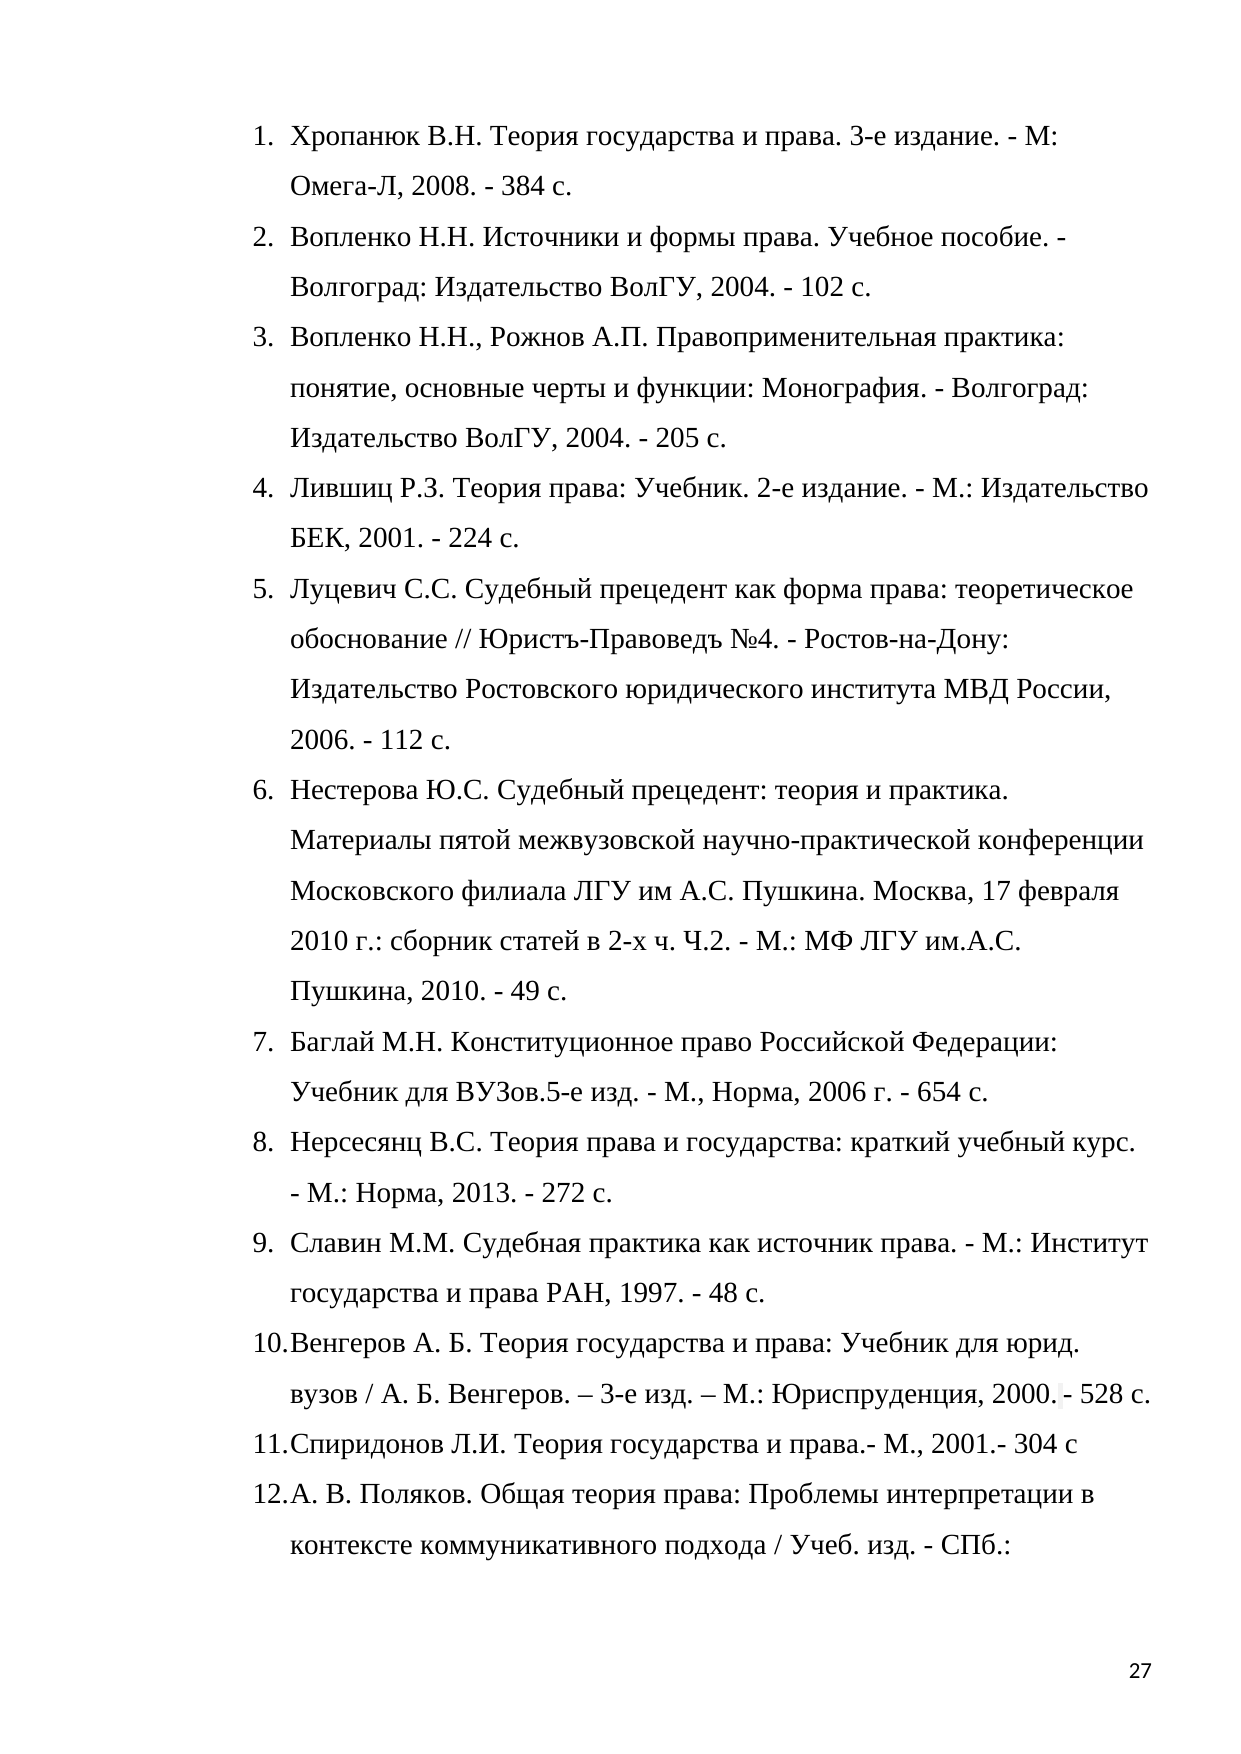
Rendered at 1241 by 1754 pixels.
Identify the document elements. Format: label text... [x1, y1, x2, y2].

list Баглай М.Н. Конституционное право Российской Федерации: Учебник для ВУЗов.5-е изд. - М., Норма, 2006 г. - 654 с. [252, 1024, 1152, 1108]
list Вопленко Н.Н., Рожнов А.П. Правоприменительная практика: понятие, основные черты и функции: Монография. - Волгоград: Издательство ВолГУ, 2004. - 205 с. [252, 319, 1152, 453]
list Нестерова Ю.С. Судебный прецедент: теория и практика. Материалы пятой межвузовской научно-практической конференции Московского филиала ЛГУ им А.С. Пушкина. Москва, 17 февраля 2010 г.: сборник статей в 2-х ч. Ч.2. - М.: МФ ЛГУ им.А.С. Пушкина, 2010. - 49 с. [252, 772, 1152, 1007]
list Славин М.М. Судебная практика как источник права. - М.: Институт государства и права РАН, 1997. - 48 с. [252, 1225, 1152, 1309]
list Венгеров А. Б. Теория государства и права: Учебник для юрид. вузов / А. Б. Венгеров. – 3-е изд. – М.: Юриспруденция, 2000. - 528 с. [252, 1326, 1152, 1409]
list Луцевич С.С. Судебный прецедент как форма права: теоретическое обоснование // Юристъ-Правоведъ №4. - Ростов-на-Дону: Издательство Ростовского юридического института МВД России, 2006. - 112 с. [252, 571, 1152, 755]
list Спиридонов Л.И. Теория государства и права.- М., 2001.- 304 c [252, 1426, 1152, 1460]
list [252, 1477, 1152, 1560]
list Лившиц Р.З. Теория права: Учебник. 2-е издание. - М.: Издательство БЕК, 2001. - 224 с. [252, 470, 1152, 554]
list Хропанюк В.Н. Теория государства и права. 3-е издание. - М: Омега-Л, 2008. - 384 с. [252, 118, 1152, 202]
list Нерсесянц В.С. Теория права и государства: краткий учебный курс. - М.: Норма, 2013. - 272 с. [252, 1124, 1152, 1208]
list Вопленко Н.Н. Источники и формы права. Учебное пособие. - Волгоград: Издательство ВолГУ, 2004. - 102 с. [252, 219, 1152, 303]
